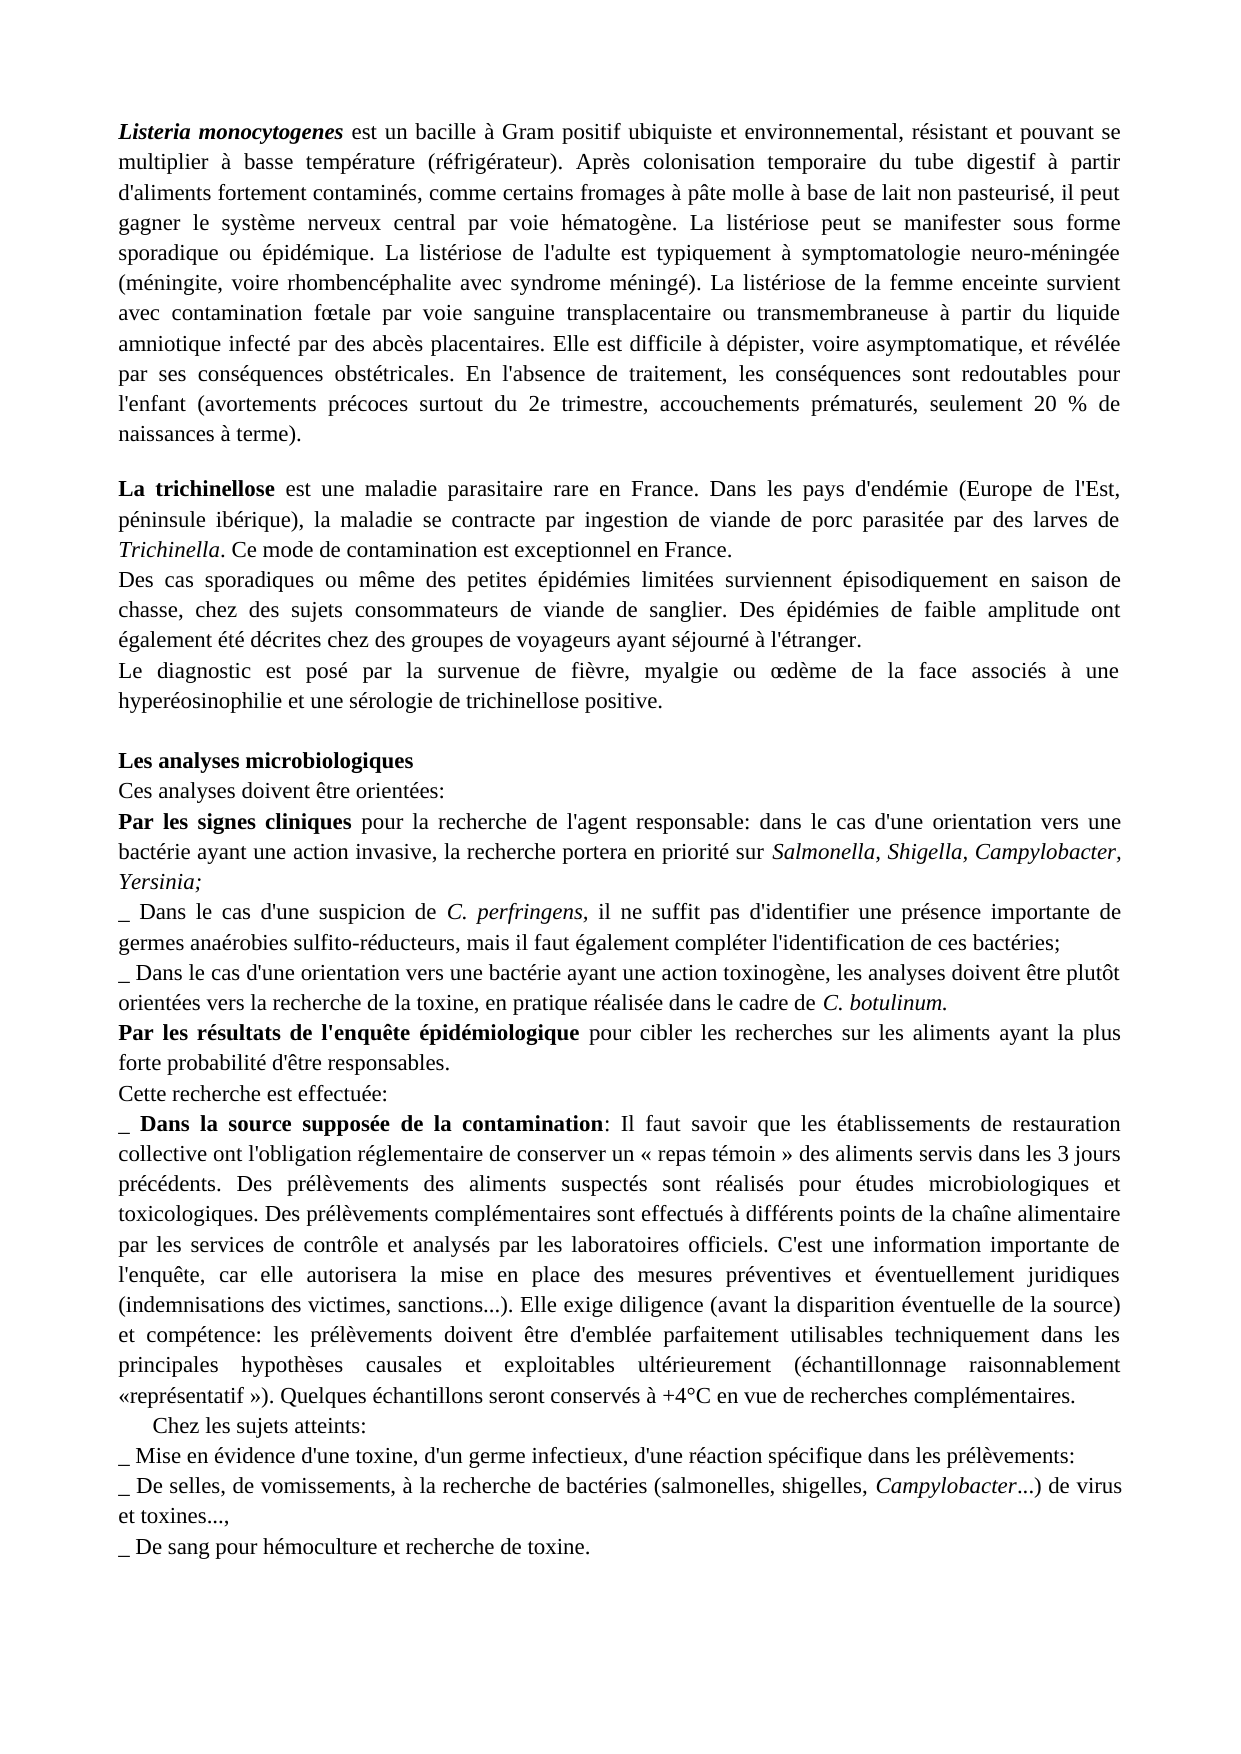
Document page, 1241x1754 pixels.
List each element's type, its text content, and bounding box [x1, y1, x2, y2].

text _ De selles, de vomissements, à la recherche de bactéries (salmonelles, shigelles, Campylobacter...) de virus et toxines..., [118, 1472, 1122, 1529]
text Listeria monocytogenes est un bacille à Gram positif ubiquiste et environnemental, résistant et pouvant se multiplier à basse température (réfrigérateur). Après colonisation temporaire du tube digestif à partir d'aliments fortement contaminés, comme certains fromages à pâte molle à base de lait non pasteurisé, il peut gagner le système nerveux central par voie hématogène. La listériose peut se manifester sous forme sporadique ou épidémique. La listériose de l'adulte est typiquement à symptomatologie neuro-méningée (méningite, voire rhombencéphalite avec syndrome méningé). La listériose de la femme enceinte survient avec contamination fœtale par voie sanguine transplacentaire ou transmembraneuse à partir du liquide amniotique infecté par des abcès placentaires. Elle est difficile à dépister, voire asymptomatique, et révélée par ses conséquences obstétricales. En l'absence de traitement, les conséquences sont redoutables pour l'enfant (avortements précoces surtout du 2e trimestre, accouchements prématurés, seulement 20 % de naissances à terme). [118, 118, 1122, 447]
text _ Dans le cas d'une orientation vers une bactérie ayant une action toxinogène, les analyses doivent être plutôt orientées vers la recherche de la toxine, en pratique réalisée dans le cadre de C. botulinum. [118, 959, 1122, 1015]
text Cette recherche est effectuée: [118, 1079, 1122, 1106]
text Par les résultats de l'enquête épidémiologique pour cibler les recherches sur les aliments ayant la plus forte probabilité d'être responsables. [118, 1019, 1122, 1076]
text _ Mise en évidence d'une toxine, d'un germe infectieux, d'une réaction spécifique dans les prélèvements: [118, 1442, 1122, 1468]
text Ces analyses doivent être orientées: [118, 777, 1122, 804]
text Chez les sujets atteints: [118, 1412, 1122, 1438]
text Le diagnostic est posé par la survenue de fièvre, myalgie ou œdème de la face associés à une hyperéosinophilie et une sérologie de trichinellose positive. [118, 657, 1122, 713]
text Les analyses microbiologiques [118, 747, 1122, 774]
text Des cas sporadiques ou même des petites épidémies limitées surviennent épisodiquement en saison de chasse, chez des sujets consommateurs de viande de sanglier. Des épidémies de faible amplitude ont également été décrites chez des groupes de voyageurs ayant séjourné à l'étranger. [118, 566, 1122, 653]
text _ De sang pour hémoculture et recherche de toxine. [118, 1533, 1122, 1559]
text _ Dans le cas d'une suspicion de C. perfringens, il ne suffit pas d'identifier une présence importante de germes anaérobies sulfito-réducteurs, mais il faut également compléter l'identification de ces bactéries; [118, 898, 1122, 955]
text Par les signes cliniques pour la recherche de l'agent responsable: dans le cas d'une orientation vers une bactérie ayant une action invasive, la recherche portera en priorité sur Salmonella, Shigella, Campylobacter, Yersinia; [118, 808, 1122, 894]
text La trichinellose est une maladie parasitaire rare en France. Dans les pays d'endémie (Europe de l'Est, péninsule ibérique), la maladie se contracte par ingestion de viande de porc parasitée par des larves de Trichinella. Ce mode de contamination est exceptionnel en France. [118, 475, 1122, 562]
text _ Dans la source supposée de la contamination: Il faut savoir que les établissements de restauration collective ont l'obligation réglementaire de conserver un « repas témoin » des aliments servis dans les 3 jours précédents. Des prélèvements des aliments suspectés sont réalisés pour études microbiologiques et toxicologiques. Des prélèvements complémentaires sont effectués à différents points de la chaîne alimentaire par les services de contrôle et analysés par les laboratoires officiels. C'est une information importante de l'enquête, car elle autorisera la mise en place des mesures préventives et éventuellement juridiques (indemnisations des victimes, sanctions...). Elle exige diligence (avant la disparition éventuelle de la source) et compétence: les prélèvements doivent être d'emblée parfaitement utilisables techniquement dans les principales hypothèses causales et exploitables ultérieurement (échantillonnage raisonnablement «représentatif »). Quelques échantillons seront conservés à +4°C en vue de recherches complémentaires. [118, 1110, 1122, 1408]
